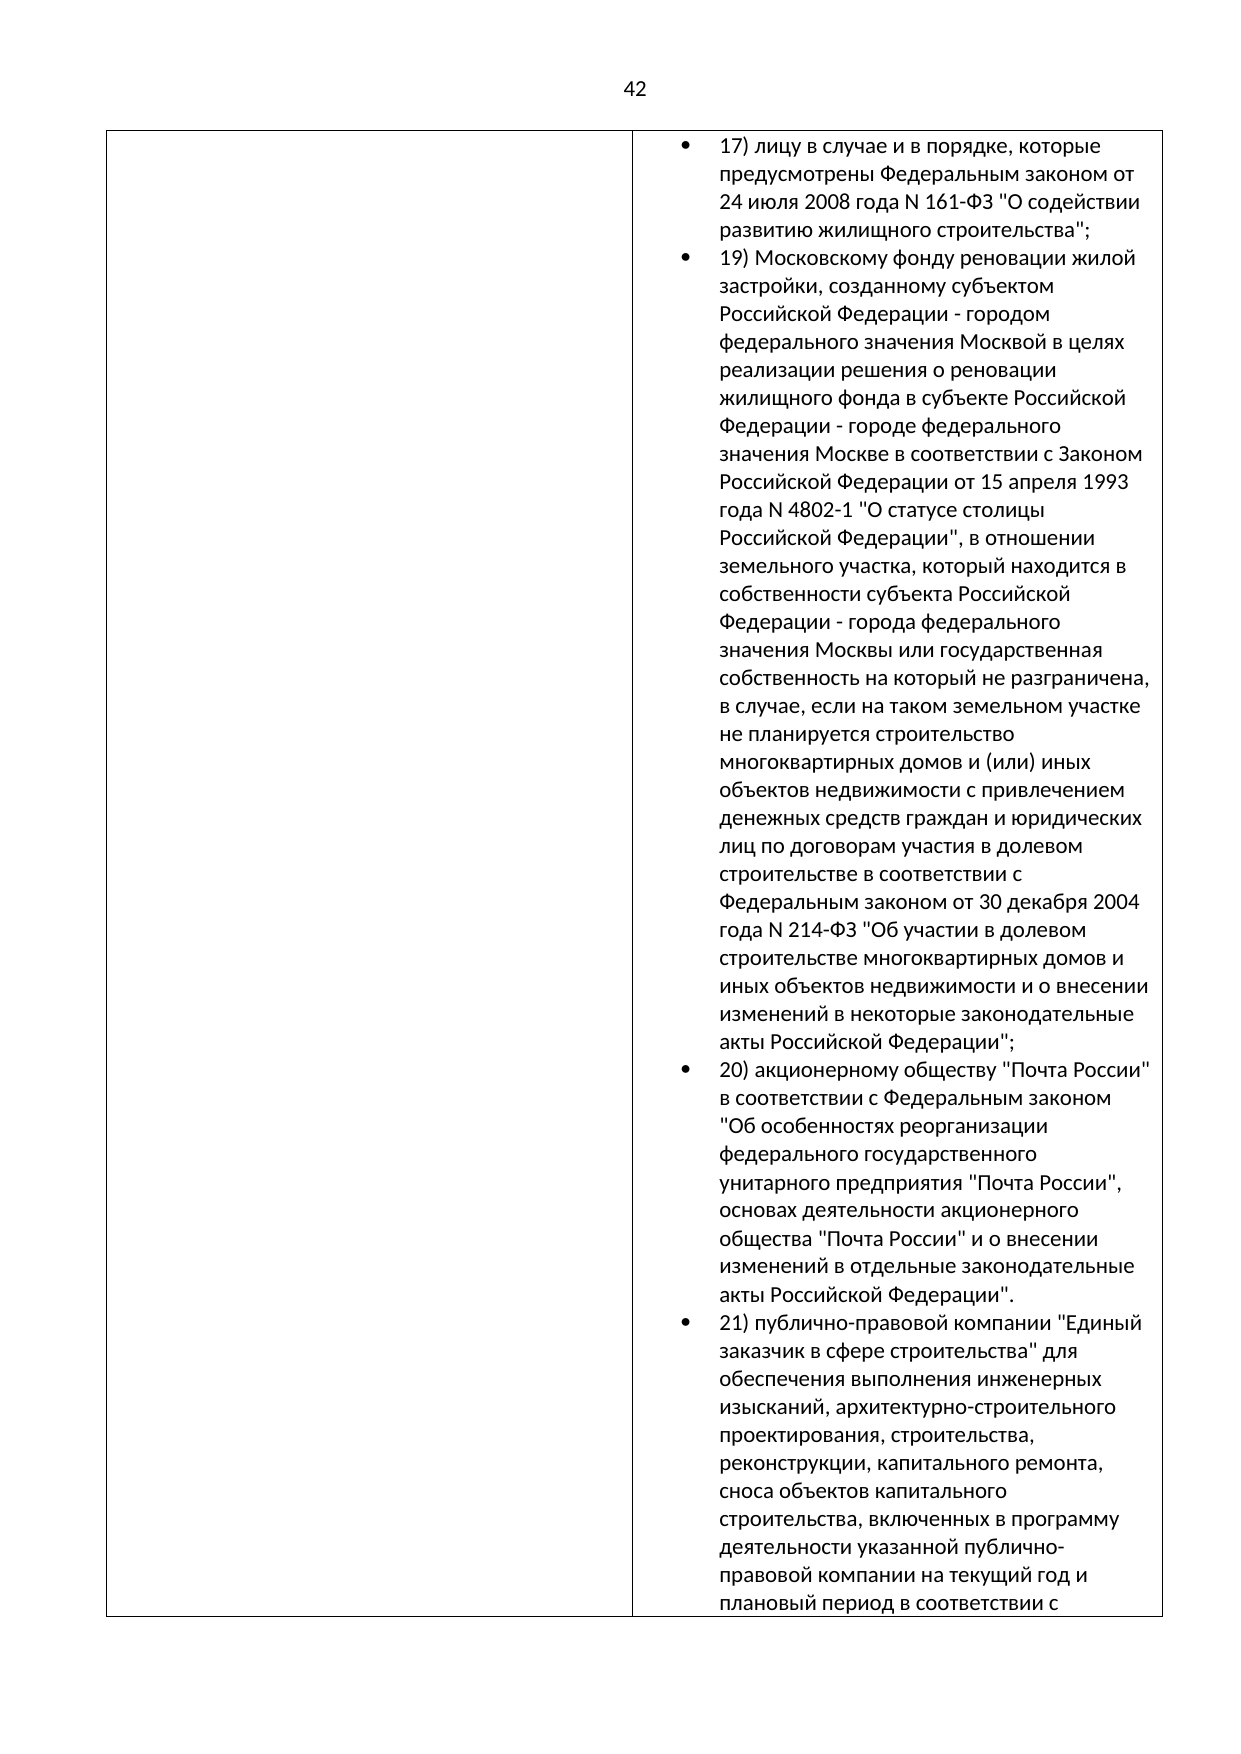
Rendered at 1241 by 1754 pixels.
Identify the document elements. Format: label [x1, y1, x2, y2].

table_cell [107, 131, 632, 1616]
table_cell [633, 131, 1162, 1616]
